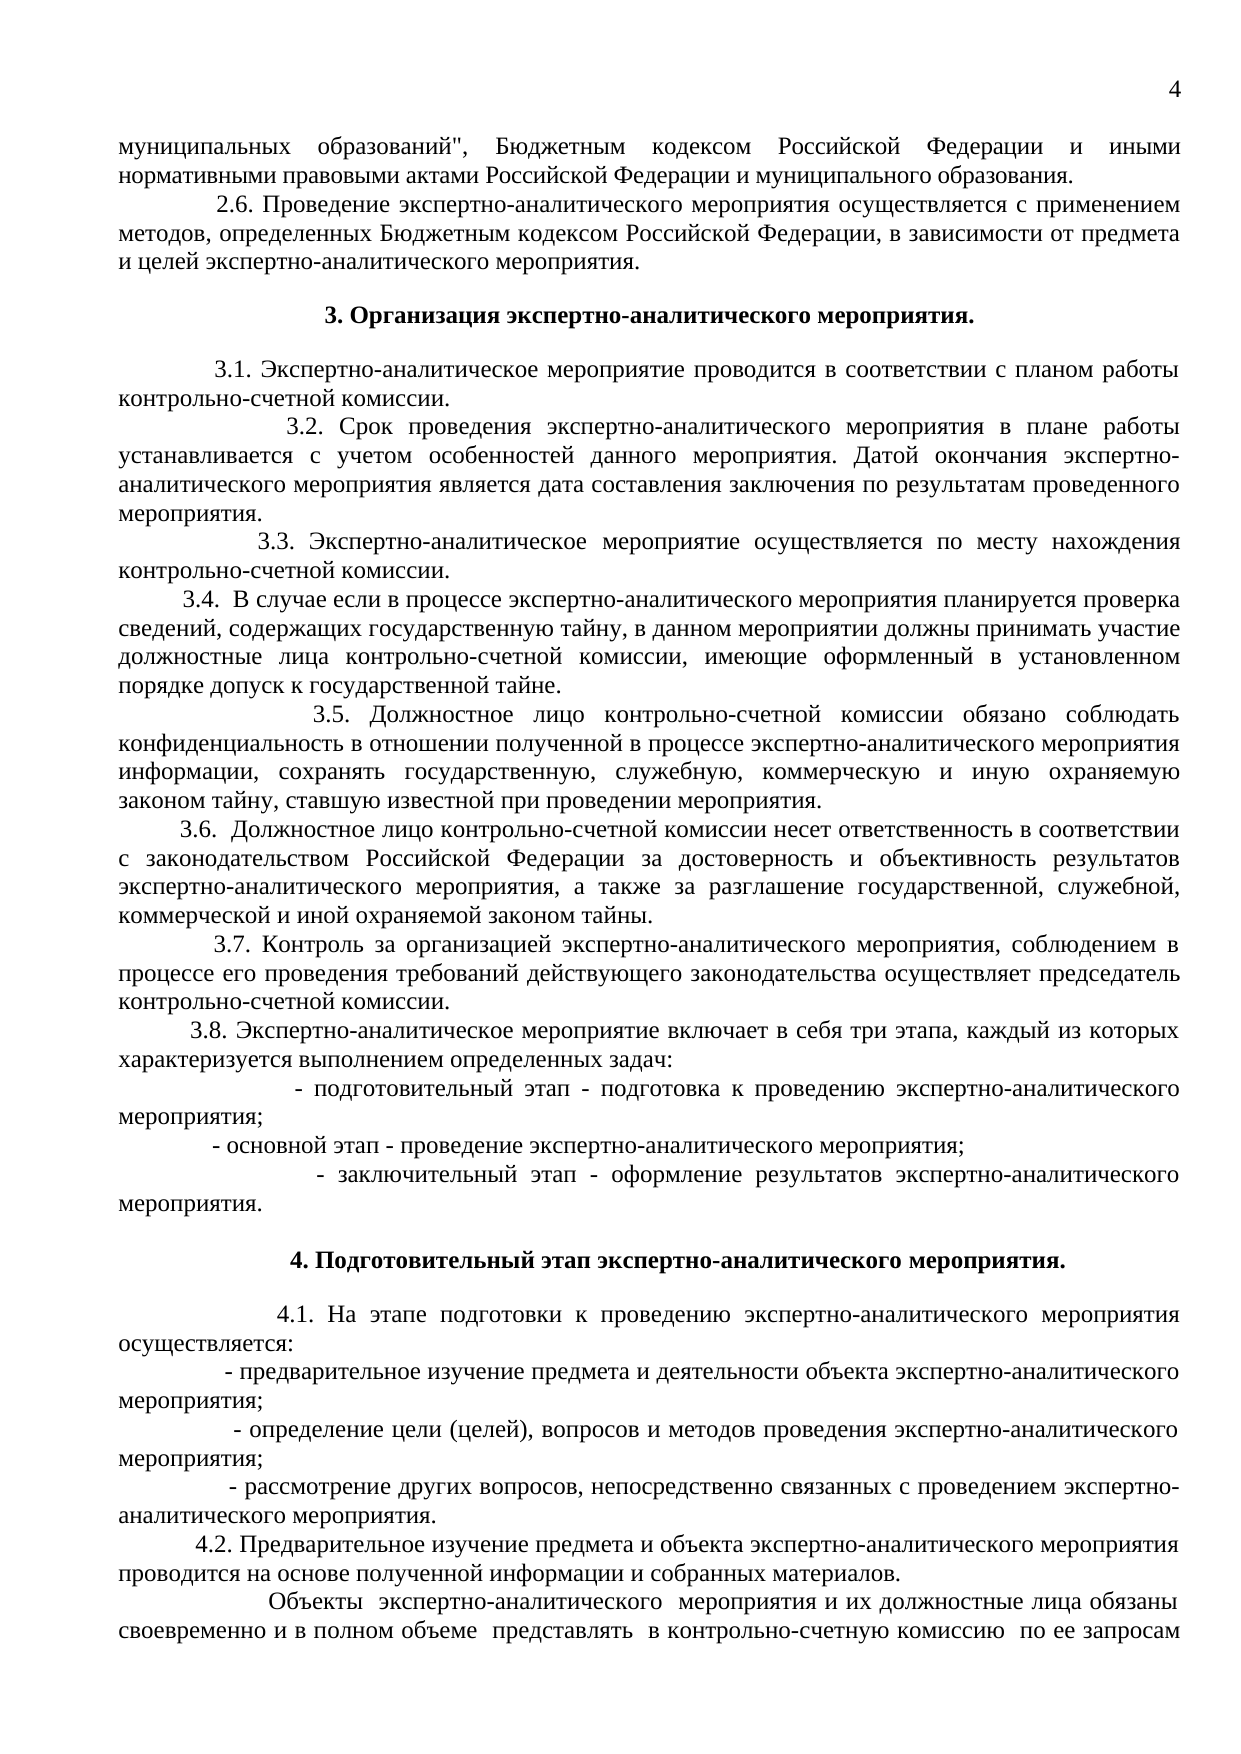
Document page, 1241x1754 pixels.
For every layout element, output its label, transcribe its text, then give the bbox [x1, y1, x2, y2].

text 3.1. Экспертно-аналитическое мероприятие проводится в соответствии с планом работы контрольно-счетной комиссии. [118, 354, 1181, 411]
text 3.8. Экспертно-аналитическое мероприятие включает в себя три этапа, каждый из которых характеризуется выполнением определенных задач: [118, 1015, 1181, 1073]
text 3.5. Должностное лицо контрольно-счетной комиссии обязано соблюдать конфиденциальность в отношении полученной в процессе экспертно-аналитического мероприятия информации, сохранять государственную, служебную, коммерческую и иную охраняемую законом тайну, ставшую известной при проведении мероприятия. [118, 699, 1181, 814]
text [118, 131, 1181, 189]
text 4.1. На этапе подготовки к проведению экспертно-аналитического мероприятия осуществляется: [118, 1299, 1181, 1356]
text 3.2. Срок проведения экспертно-аналитического мероприятия в плане работы устанавливается с учетом особенностей данного мероприятия. Датой окончания экспертно-аналитического мероприятия является дата составления заключения по результатам проведенного мероприятия. [118, 411, 1181, 526]
text - предварительное изучение предмета и деятельности объекта экспертно-аналитического мероприятия; [118, 1356, 1181, 1414]
text 3.7. Контроль за организацией экспертно-аналитического мероприятия, соблюдением в процессе его проведения требований действующего законодательства осуществляет председатель контрольно-счетной комиссии. [118, 929, 1181, 1015]
text - заключительный этап - оформление результатов экспертно-аналитического мероприятия. [118, 1159, 1181, 1216]
text 3.6. Должностное лицо контрольно-счетной комиссии несет ответственность в соответствии с законодательством Российской Федерации за достоверность и объективность результатов экспертно-аналитического мероприятия, а также за разглашение государственной, служебной, коммерческой и иной охраняемой законом тайны. [118, 814, 1181, 929]
text 2.6. Проведение экспертно-аналитического мероприятия осуществляется с применением методов, определенных Бюджетным кодексом Российской Федерации, в зависимости от предмета и целей экспертно-аналитического мероприятия. [118, 189, 1181, 275]
text 3.3. Экспертно-аналитическое мероприятие осуществляется по месту нахождения контрольно-счетной комиссии. [118, 526, 1181, 584]
text 3. Организация экспертно-аналитического мероприятия. [118, 300, 1181, 329]
text - основной этап - проведение экспертно-аналитического мероприятия; [118, 1130, 1181, 1159]
text - подготовительный этап - подготовка к проведению экспертно-аналитического мероприятия; [118, 1073, 1181, 1130]
text 3.4. В случае если в процессе экспертно-аналитического мероприятия планируется проверка сведений, содержащих государственную тайну, в данном мероприятии должны принимать участие должностные лица контрольно-счетной комиссии, имеющие оформленный в установленном порядке допуск к государственной тайне. [118, 584, 1181, 699]
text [118, 1586, 1181, 1644]
text 4.2. Предварительное изучение предмета и объекта экспертно-аналитического мероприятия проводится на основе полученной информации и собранных материалов. [118, 1529, 1181, 1586]
text - рассмотрение других вопросов, непосредственно связанных с проведением экспертно-аналитического мероприятия. [118, 1471, 1181, 1529]
text 4. Подготовительный этап экспертно-аналитического мероприятия. [118, 1245, 1181, 1274]
text - определение цели (целей), вопросов и методов проведения экспертно-аналитического мероприятия; [118, 1414, 1181, 1471]
